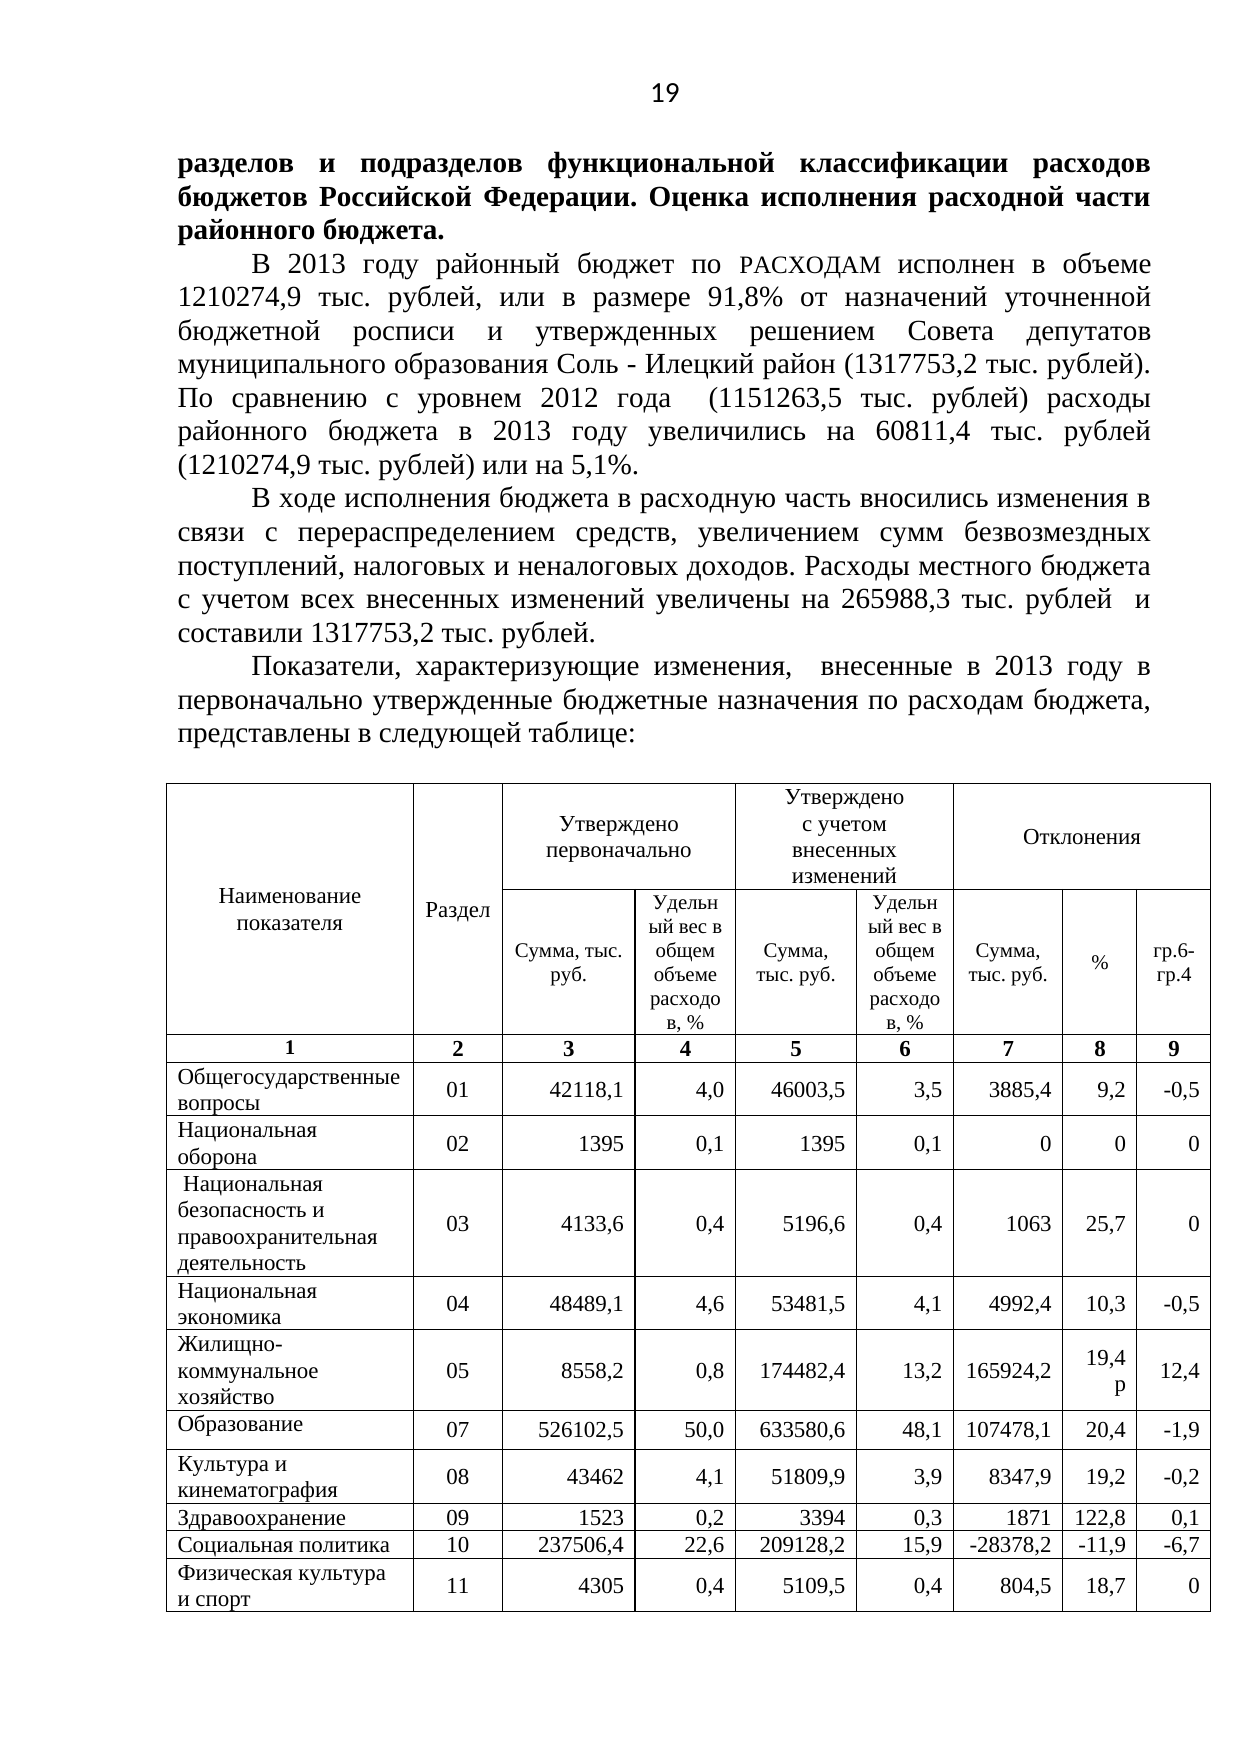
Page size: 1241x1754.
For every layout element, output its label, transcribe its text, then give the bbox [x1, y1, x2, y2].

table_cell 53481,5 [736, 1277, 856, 1329]
table_cell 1 [167, 1035, 413, 1062]
table_cell 15,9 [857, 1531, 953, 1557]
table_cell 107478,1 [954, 1411, 1062, 1449]
table_cell Образование [167, 1411, 413, 1449]
table_cell 3,9 [857, 1450, 953, 1503]
table_cell 1395 [736, 1116, 856, 1169]
table_cell 6 [857, 1035, 953, 1062]
table_cell 0 [1063, 1116, 1136, 1169]
table_cell 0,4 [857, 1170, 953, 1276]
table_cell 10 [414, 1531, 502, 1557]
table_cell 18,7 [1063, 1559, 1136, 1611]
table_cell 0 [954, 1116, 1062, 1169]
table_cell Социальная политика [167, 1531, 413, 1557]
table_cell 0,2 [636, 1504, 735, 1530]
table_cell 174482,4 [736, 1330, 856, 1409]
table_cell Здравоохранение [167, 1504, 413, 1530]
table_cell 03 [414, 1170, 502, 1276]
table_cell 4,1 [857, 1277, 953, 1329]
table_cell 13,2 [857, 1330, 953, 1409]
table_cell 11 [414, 1559, 502, 1611]
table_cell 8 [1063, 1035, 1136, 1062]
text В 2013 году районный бюджет по РАСХОДАМ исполнен в объеме 1210274,9 тыс. рублей, или в размере 91,8% от назначений уточненной бюджетной росписи и утвержденных решением Совета депутатов муниципального образования Соль - Илецкий район (1317753,2 тыс. рублей). По сравнению с уровнем 2012 года (1151263,5 тыс. рублей) расходы районного бюджета в 2013 году увеличились на 60811,4 тыс. рублей (1210274,9 тыс. рублей) или на 5,1%. [177, 246, 1152, 481]
table_cell 1871 [954, 1504, 1062, 1530]
table_cell Физическая культура и спорт [167, 1559, 413, 1611]
table_cell 4305 [503, 1559, 634, 1611]
table_cell 12,4 [1137, 1330, 1210, 1409]
table_cell 19,2 [1063, 1450, 1136, 1503]
table_cell 3394 [736, 1504, 856, 1530]
table_cell 1523 [503, 1504, 634, 1530]
table_cell 8558,2 [503, 1330, 634, 1409]
table_cell 0,4 [636, 1170, 735, 1276]
table_cell 48,1 [857, 1411, 953, 1449]
table_cell Национальная оборона [167, 1116, 413, 1169]
table_cell 4992,4 [954, 1277, 1062, 1329]
table_cell -28378,2 [954, 1531, 1062, 1557]
table_cell 9 [1137, 1035, 1210, 1062]
table_cell -0,5 [1137, 1277, 1210, 1329]
table_cell 3885,4 [954, 1063, 1062, 1115]
table_cell 51809,9 [736, 1450, 856, 1503]
table_cell 237506,4 [503, 1531, 634, 1557]
table_cell Сумма, тыс. руб. [736, 890, 856, 1034]
table_cell 02 [414, 1116, 502, 1169]
table_cell -11,9 [1063, 1531, 1136, 1557]
table_cell 4 [636, 1035, 735, 1062]
table_header Наименование показателя [167, 784, 413, 1034]
text В ходе исполнения бюджета в расходную часть вносились изменения в связи с перераспределением средств, увеличением сумм безвозмездных поступлений, налоговых и неналоговых доходов. Расходы местного бюджета с учетом всех внесенных изменений увеличены на 265988,3 тыс. рублей и составили 1317753,2 тыс. рублей. [177, 481, 1152, 648]
table_cell Культура и кинематография [167, 1450, 413, 1503]
table_cell -1,9 [1137, 1411, 1210, 1449]
table_cell -0,2 [1137, 1450, 1210, 1503]
table_cell % [1063, 890, 1136, 1034]
table_cell 526102,5 [503, 1411, 634, 1449]
table_header Раздел [414, 784, 502, 1034]
table_cell 0,4 [857, 1559, 953, 1611]
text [177, 145, 1152, 246]
table_cell Национальная экономика [167, 1277, 413, 1329]
table_cell 3 [503, 1035, 634, 1062]
table_cell Сумма, тыс. руб. [954, 890, 1062, 1034]
table_cell -0,5 [1137, 1063, 1210, 1115]
table_cell 122,8 [1063, 1504, 1136, 1530]
table_cell 5 [736, 1035, 856, 1062]
table_cell 09 [414, 1504, 502, 1530]
table_cell 4,6 [636, 1277, 735, 1329]
table_cell 4,1 [636, 1450, 735, 1503]
table_cell Национальная безопасность и правоохранительная деятельность [167, 1170, 413, 1276]
table_cell 25,7 [1063, 1170, 1136, 1276]
table_cell 5109,5 [736, 1559, 856, 1611]
table_cell 8347,9 [954, 1450, 1062, 1503]
table_cell 04 [414, 1277, 502, 1329]
table_cell 10,3 [1063, 1277, 1136, 1329]
table_cell 0 [1137, 1116, 1210, 1169]
table_cell гр.6-гр.4 [1137, 890, 1210, 1034]
table_cell 4133,6 [503, 1170, 634, 1276]
table_cell 42118,1 [503, 1063, 634, 1115]
table_cell 01 [414, 1063, 502, 1115]
table_cell 633580,6 [736, 1411, 856, 1449]
table_cell Жилищно-коммунальное хозяйство [167, 1330, 413, 1409]
table_cell 0,1 [857, 1116, 953, 1169]
text Показатели, характеризующие изменения, внесенные в 2013 году в первоначально утвержденные бюджетные назначения по расходам бюджета, представлены в следующей таблице: [177, 648, 1152, 749]
table_cell 19,4 р [1063, 1330, 1136, 1409]
table_cell 804,5 [954, 1559, 1062, 1611]
table_cell 5196,6 [736, 1170, 856, 1276]
table_cell Сумма, тыс. руб. [503, 890, 634, 1034]
table_cell 7 [954, 1035, 1062, 1062]
table_header Утверждено с учетом внесенных изменений [736, 784, 953, 889]
table_cell 20,4 [1063, 1411, 1136, 1449]
table_cell Общегосударственные вопросы [167, 1063, 413, 1115]
table_cell 46003,5 [736, 1063, 856, 1115]
table_cell 48489,1 [503, 1277, 634, 1329]
table_header Утверждено первоначально [503, 784, 735, 889]
table_cell 43462 [503, 1450, 634, 1503]
table_cell 1063 [954, 1170, 1062, 1276]
table_cell 22,6 [636, 1531, 735, 1557]
table_cell 07 [414, 1411, 502, 1449]
table_cell 0,1 [636, 1116, 735, 1169]
table_cell 0,4 [636, 1559, 735, 1611]
table_cell 0,3 [857, 1504, 953, 1530]
table_cell 9,2 [1063, 1063, 1136, 1115]
table_cell 165924,2 [954, 1330, 1062, 1409]
table_cell -6,7 [1137, 1531, 1210, 1557]
table_cell Удельный вес в общем объеме расходов, % [636, 890, 735, 1034]
table_cell 3,5 [857, 1063, 953, 1115]
table_cell 2 [414, 1035, 502, 1062]
table_cell 08 [414, 1450, 502, 1503]
table_cell Удельный вес в общем объеме расходов, % [857, 890, 953, 1034]
table_cell 0 [1137, 1170, 1210, 1276]
table_cell 0,8 [636, 1330, 735, 1409]
table_cell 4,0 [636, 1063, 735, 1115]
table_cell 0 [1137, 1559, 1210, 1611]
table_header Отклонения [954, 784, 1210, 889]
table_cell 209128,2 [736, 1531, 856, 1557]
table_cell 1395 [503, 1116, 634, 1169]
table_cell 0,1 [1137, 1504, 1210, 1530]
table_cell 05 [414, 1330, 502, 1409]
table_cell 50,0 [636, 1411, 735, 1449]
